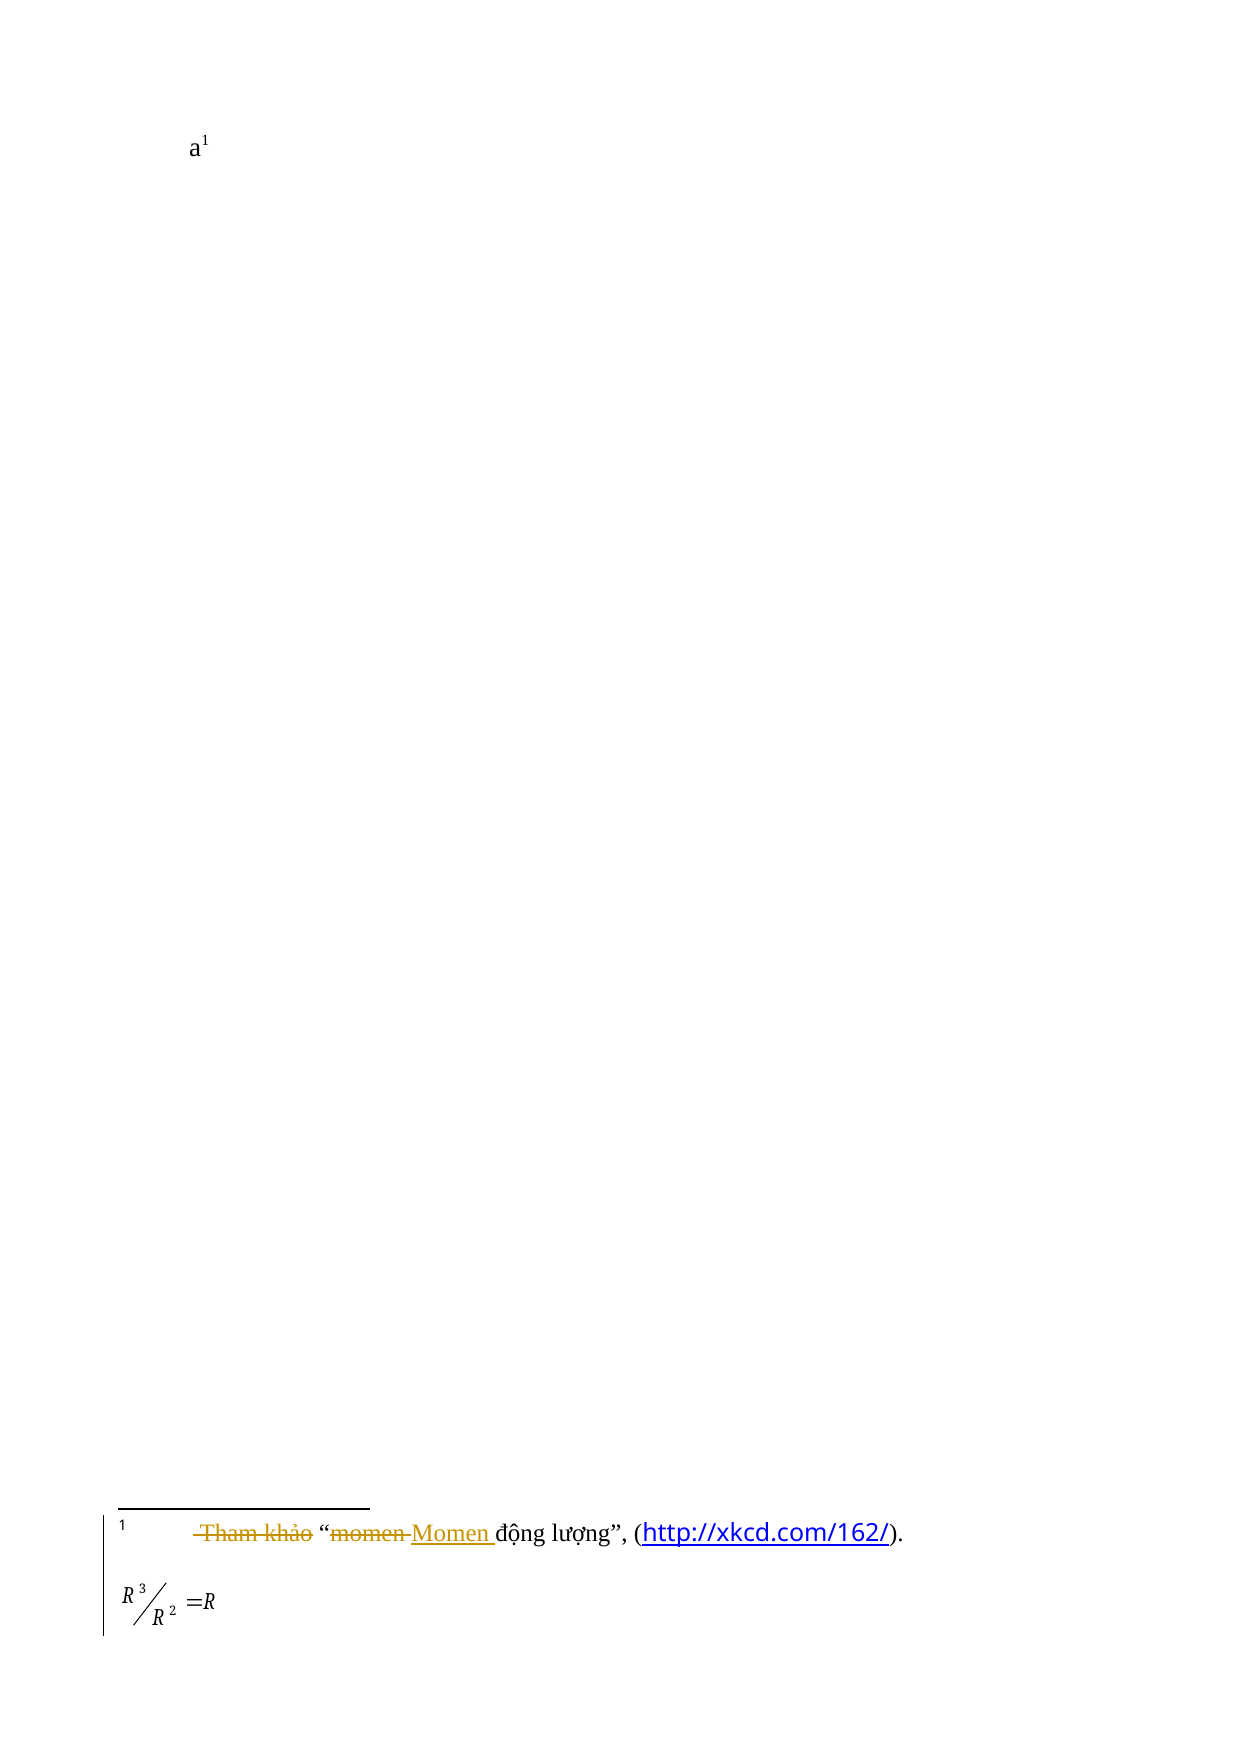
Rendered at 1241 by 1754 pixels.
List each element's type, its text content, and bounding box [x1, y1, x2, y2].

text a [118, 131, 1122, 162]
